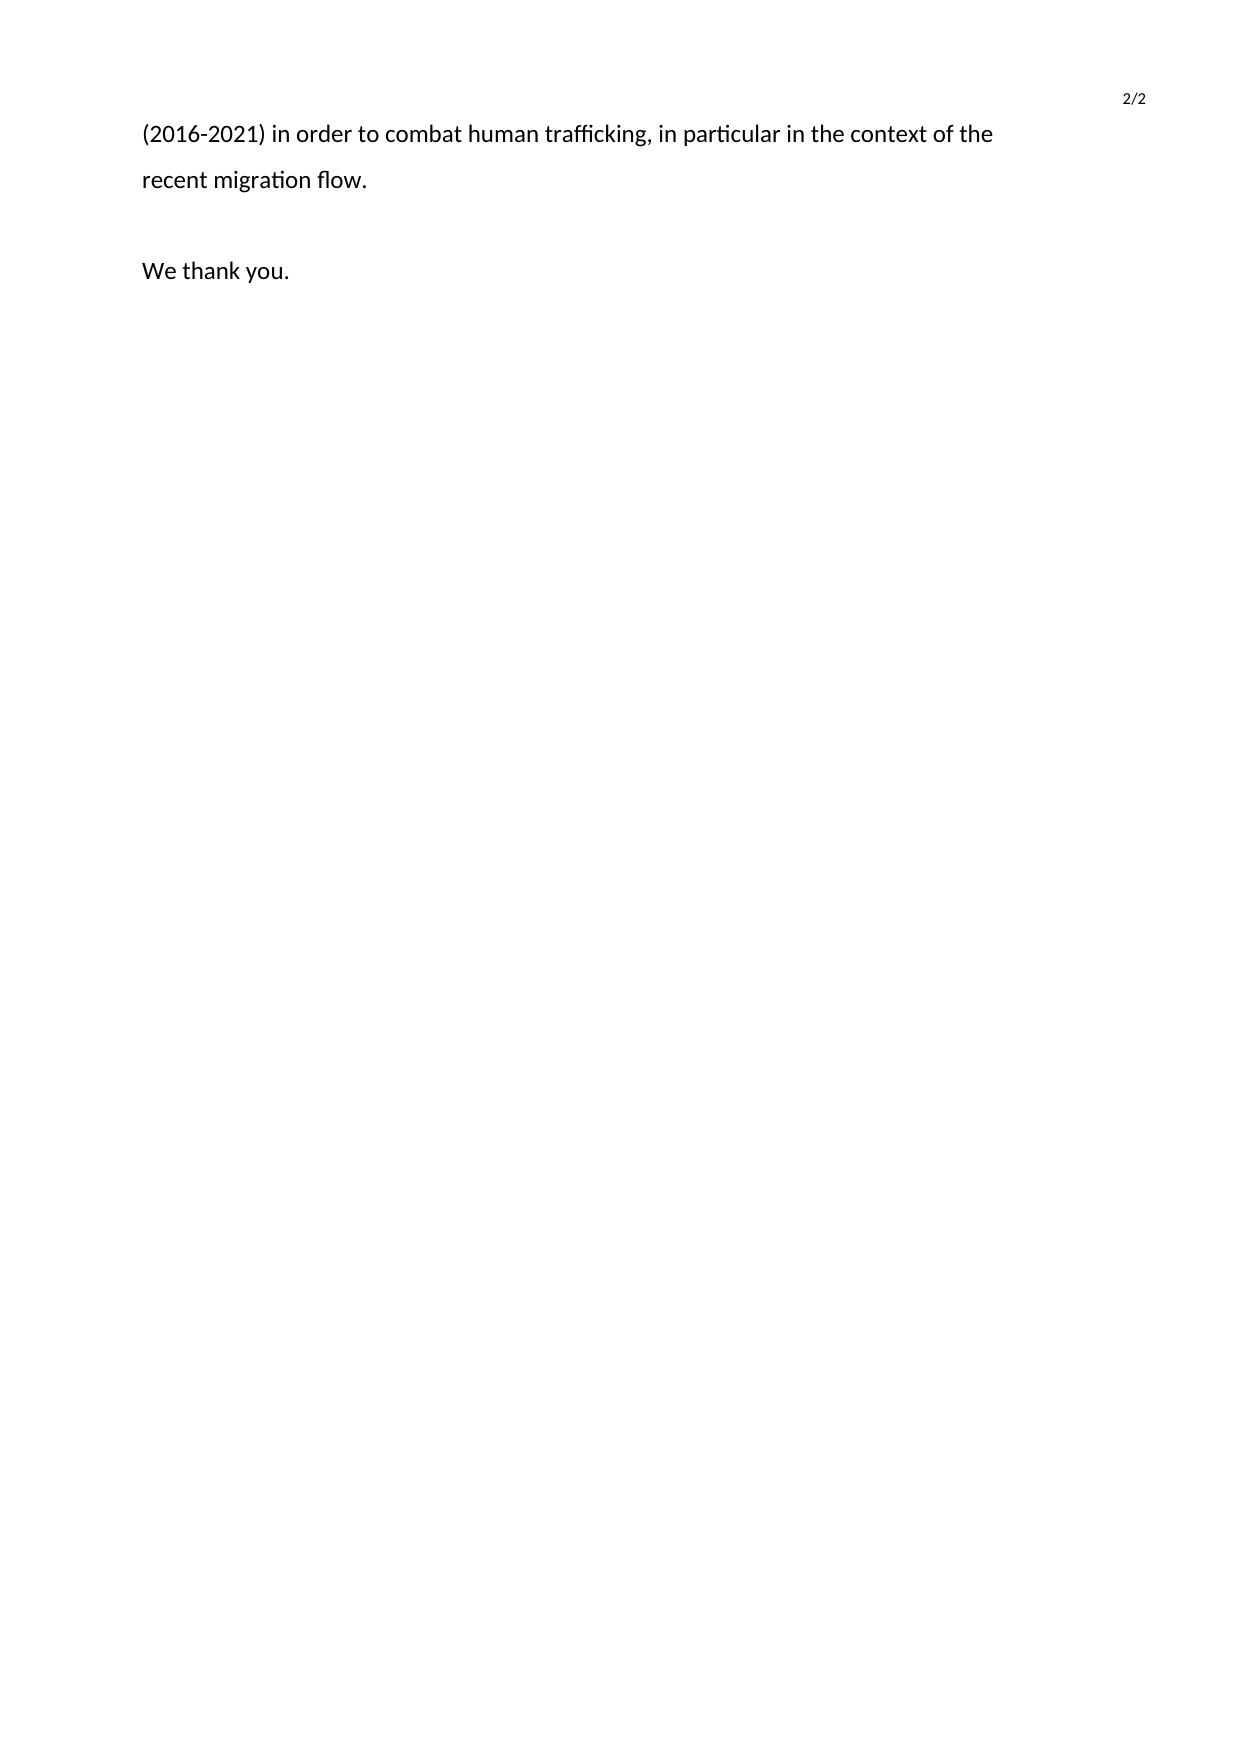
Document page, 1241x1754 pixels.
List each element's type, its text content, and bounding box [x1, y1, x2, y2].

text We thank you. [142, 255, 1063, 286]
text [142, 118, 1063, 194]
